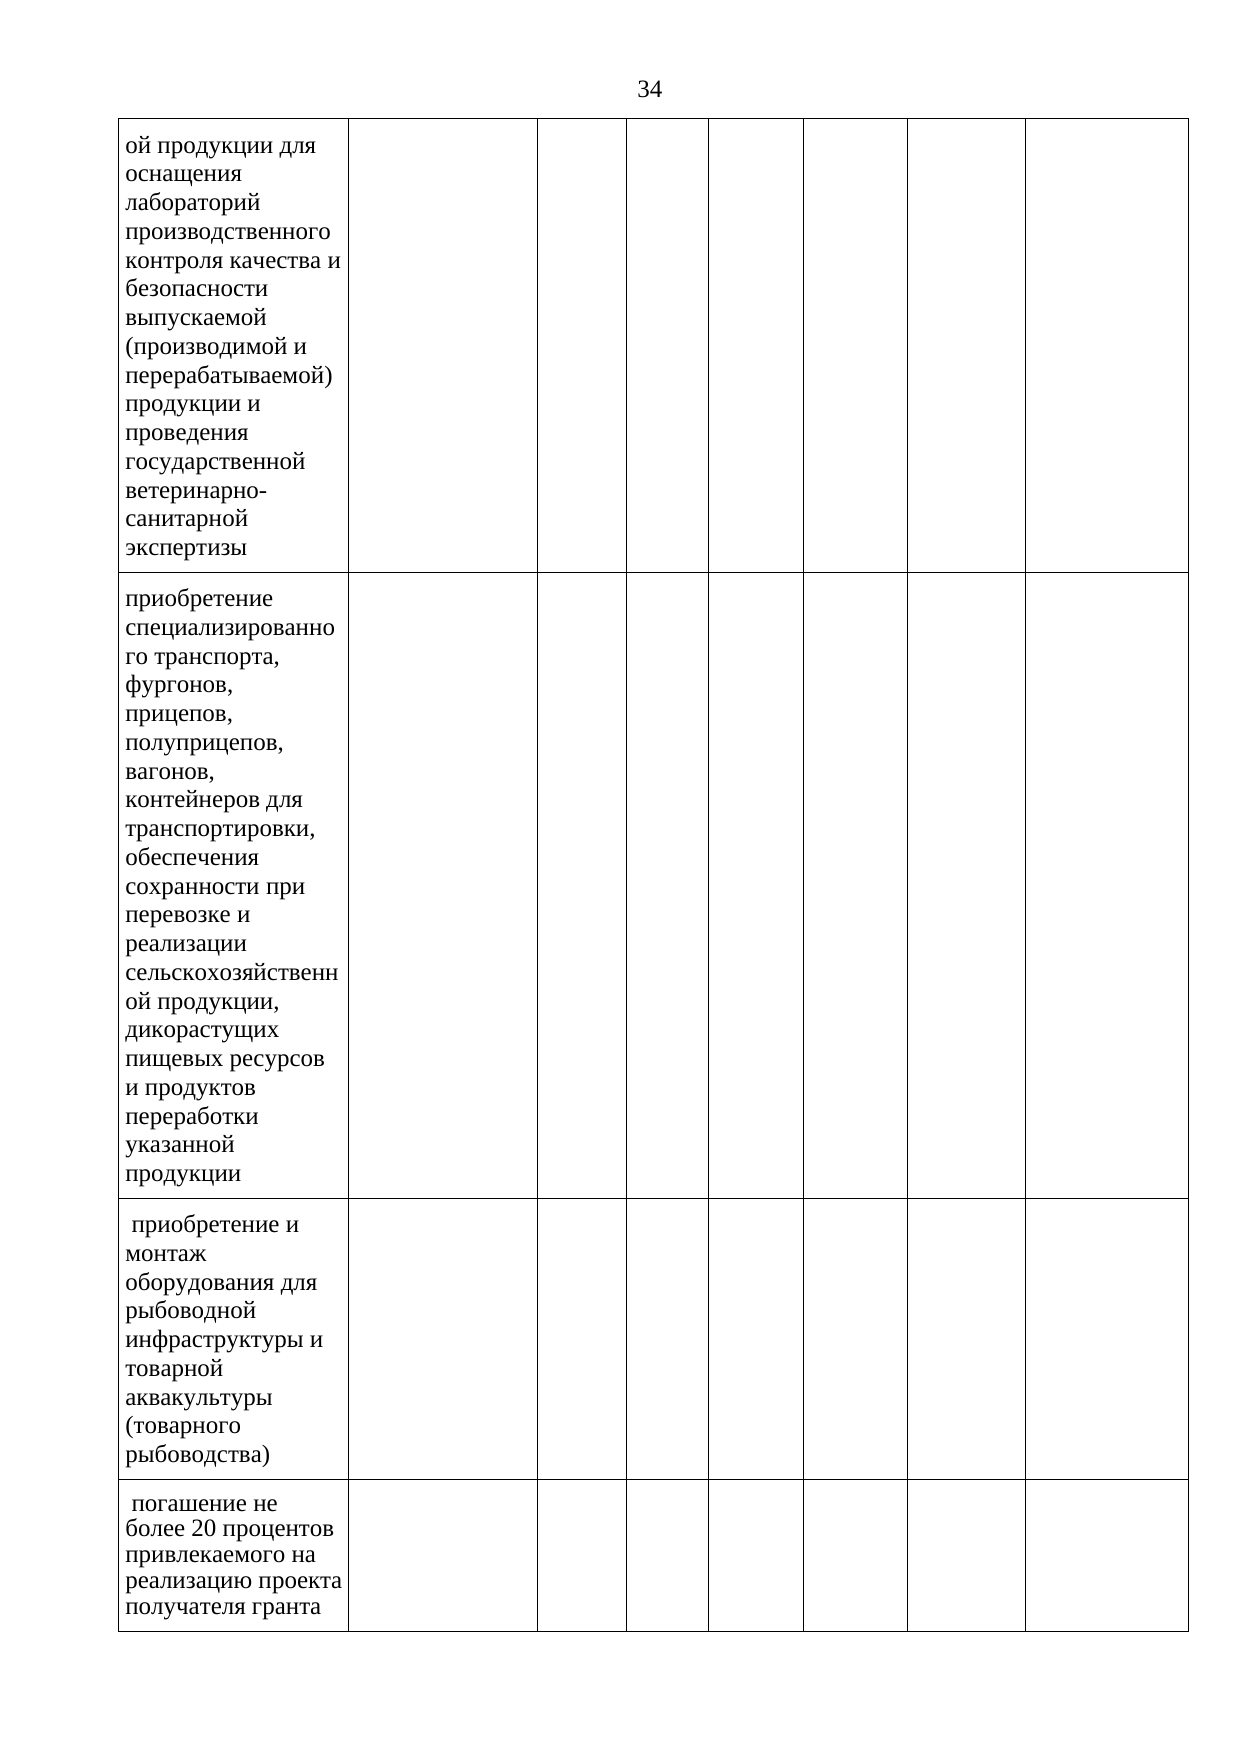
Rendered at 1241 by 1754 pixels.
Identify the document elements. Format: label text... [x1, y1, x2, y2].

table_cell [1026, 573, 1188, 1198]
table_cell [804, 573, 907, 1198]
table_cell [627, 1480, 708, 1631]
table_cell [349, 1199, 537, 1479]
table_cell [349, 119, 537, 572]
table_cell [804, 1480, 907, 1631]
table_cell [709, 573, 803, 1198]
table_cell [908, 573, 1025, 1198]
table_cell [627, 573, 708, 1198]
table_cell [804, 119, 907, 572]
table_cell [627, 119, 708, 572]
table_cell [908, 1480, 1025, 1631]
table_cell [709, 1199, 803, 1479]
table_cell [908, 119, 1025, 572]
table_cell [908, 1199, 1025, 1479]
table_cell [1026, 1199, 1188, 1479]
table_cell [349, 1480, 537, 1631]
table_cell [538, 1199, 626, 1479]
table_cell [538, 119, 626, 572]
table_cell [804, 1199, 907, 1479]
table_cell [538, 573, 626, 1198]
table_cell [1026, 1480, 1188, 1631]
table_cell приобретение и монтаж оборудования для рыбоводной инфраструктуры и товарной аквакультуры (товарного рыбоводства) [119, 1199, 348, 1479]
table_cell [119, 119, 348, 572]
table_cell [709, 1480, 803, 1631]
table_cell приобретение специализированного транспорта, фургонов, прицепов, полуприцепов, вагонов, контейнеров для транспортировки, обеспечения сохранности при перевозке и реализации сельскохозяйственной продукции, дикорастущих пищевых ресурсов и продуктов переработки указанной продукции [119, 573, 348, 1198]
table_cell [627, 1199, 708, 1479]
table_cell [1026, 119, 1188, 572]
table_cell [349, 573, 537, 1198]
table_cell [119, 1480, 348, 1631]
table_cell [538, 1480, 626, 1631]
table_cell [709, 119, 803, 572]
